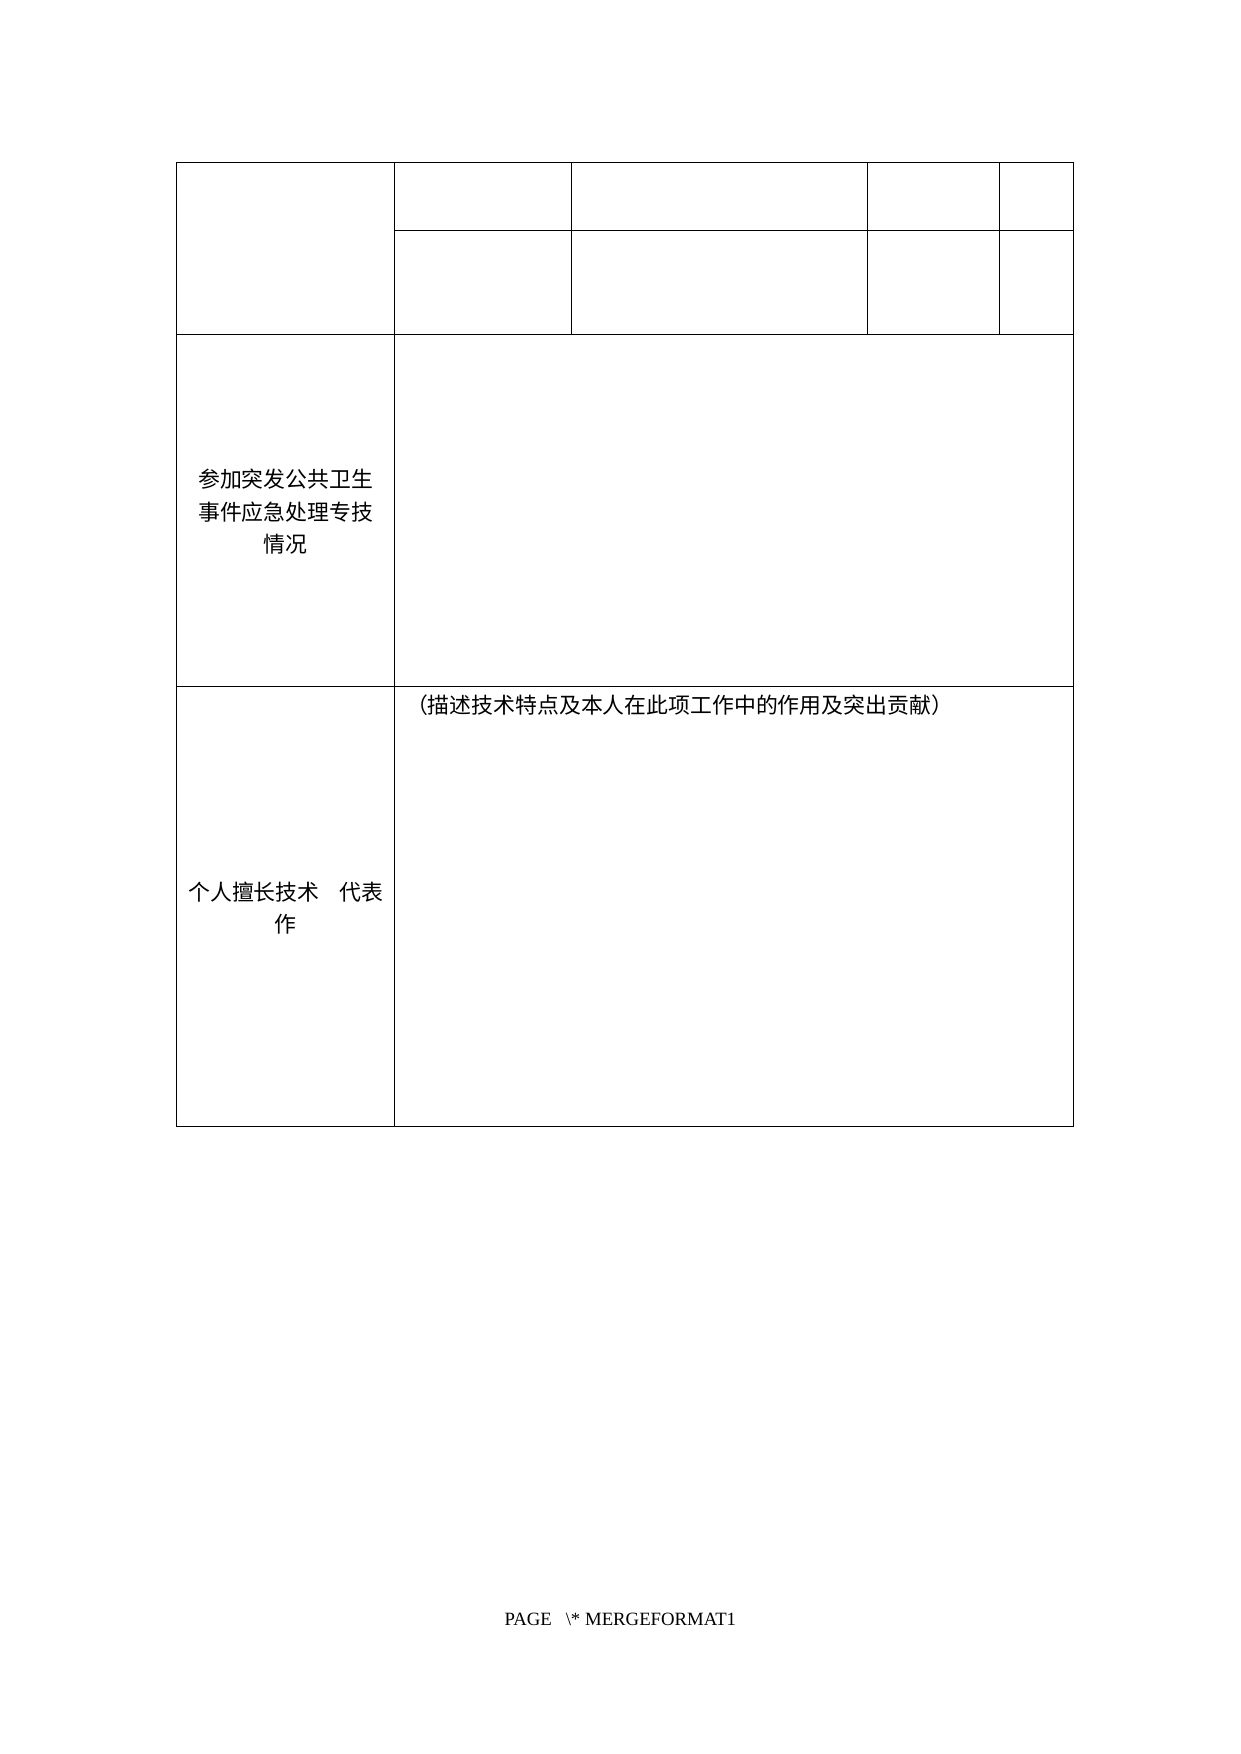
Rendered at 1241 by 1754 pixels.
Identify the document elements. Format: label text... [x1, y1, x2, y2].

table_cell [395, 231, 571, 333]
table_cell 个人擅长技术 代表作 [177, 687, 394, 1126]
table_cell [1000, 231, 1073, 333]
table_cell [868, 231, 999, 333]
table_cell （描述技术特点及本人在此项工作中的作用及突出贡献） [395, 687, 1073, 1126]
table_cell [572, 231, 867, 333]
table_cell [868, 163, 999, 230]
table_cell [395, 163, 571, 230]
table_cell 参加突发公共卫生事件应急处理专技情况 [177, 335, 394, 686]
table_cell [1000, 163, 1073, 230]
table_cell [395, 335, 1073, 686]
table_cell [572, 163, 867, 230]
